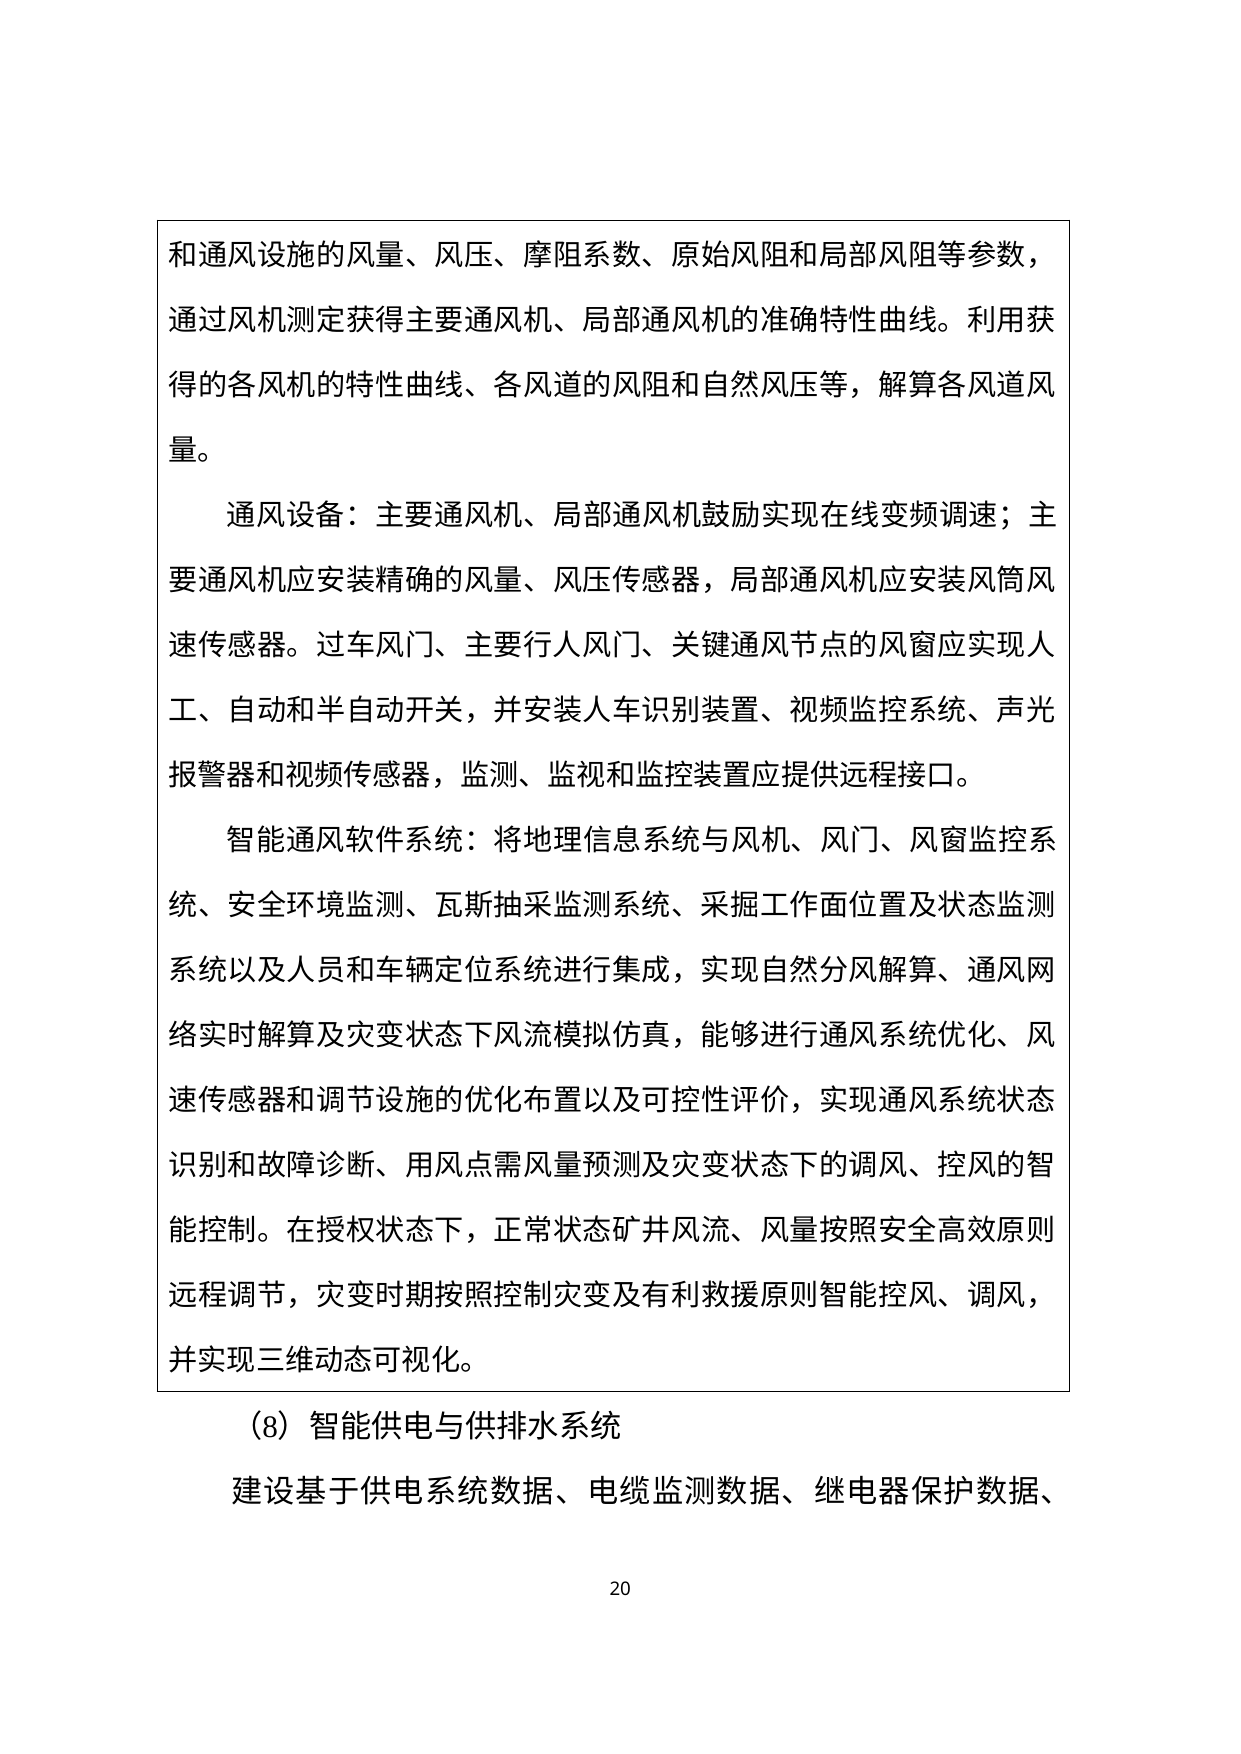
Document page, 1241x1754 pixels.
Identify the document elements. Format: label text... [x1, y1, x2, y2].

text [168, 1457, 1072, 1522]
text （8）智能供电与供排水系统 [168, 1392, 1072, 1457]
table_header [158, 221, 1069, 1391]
